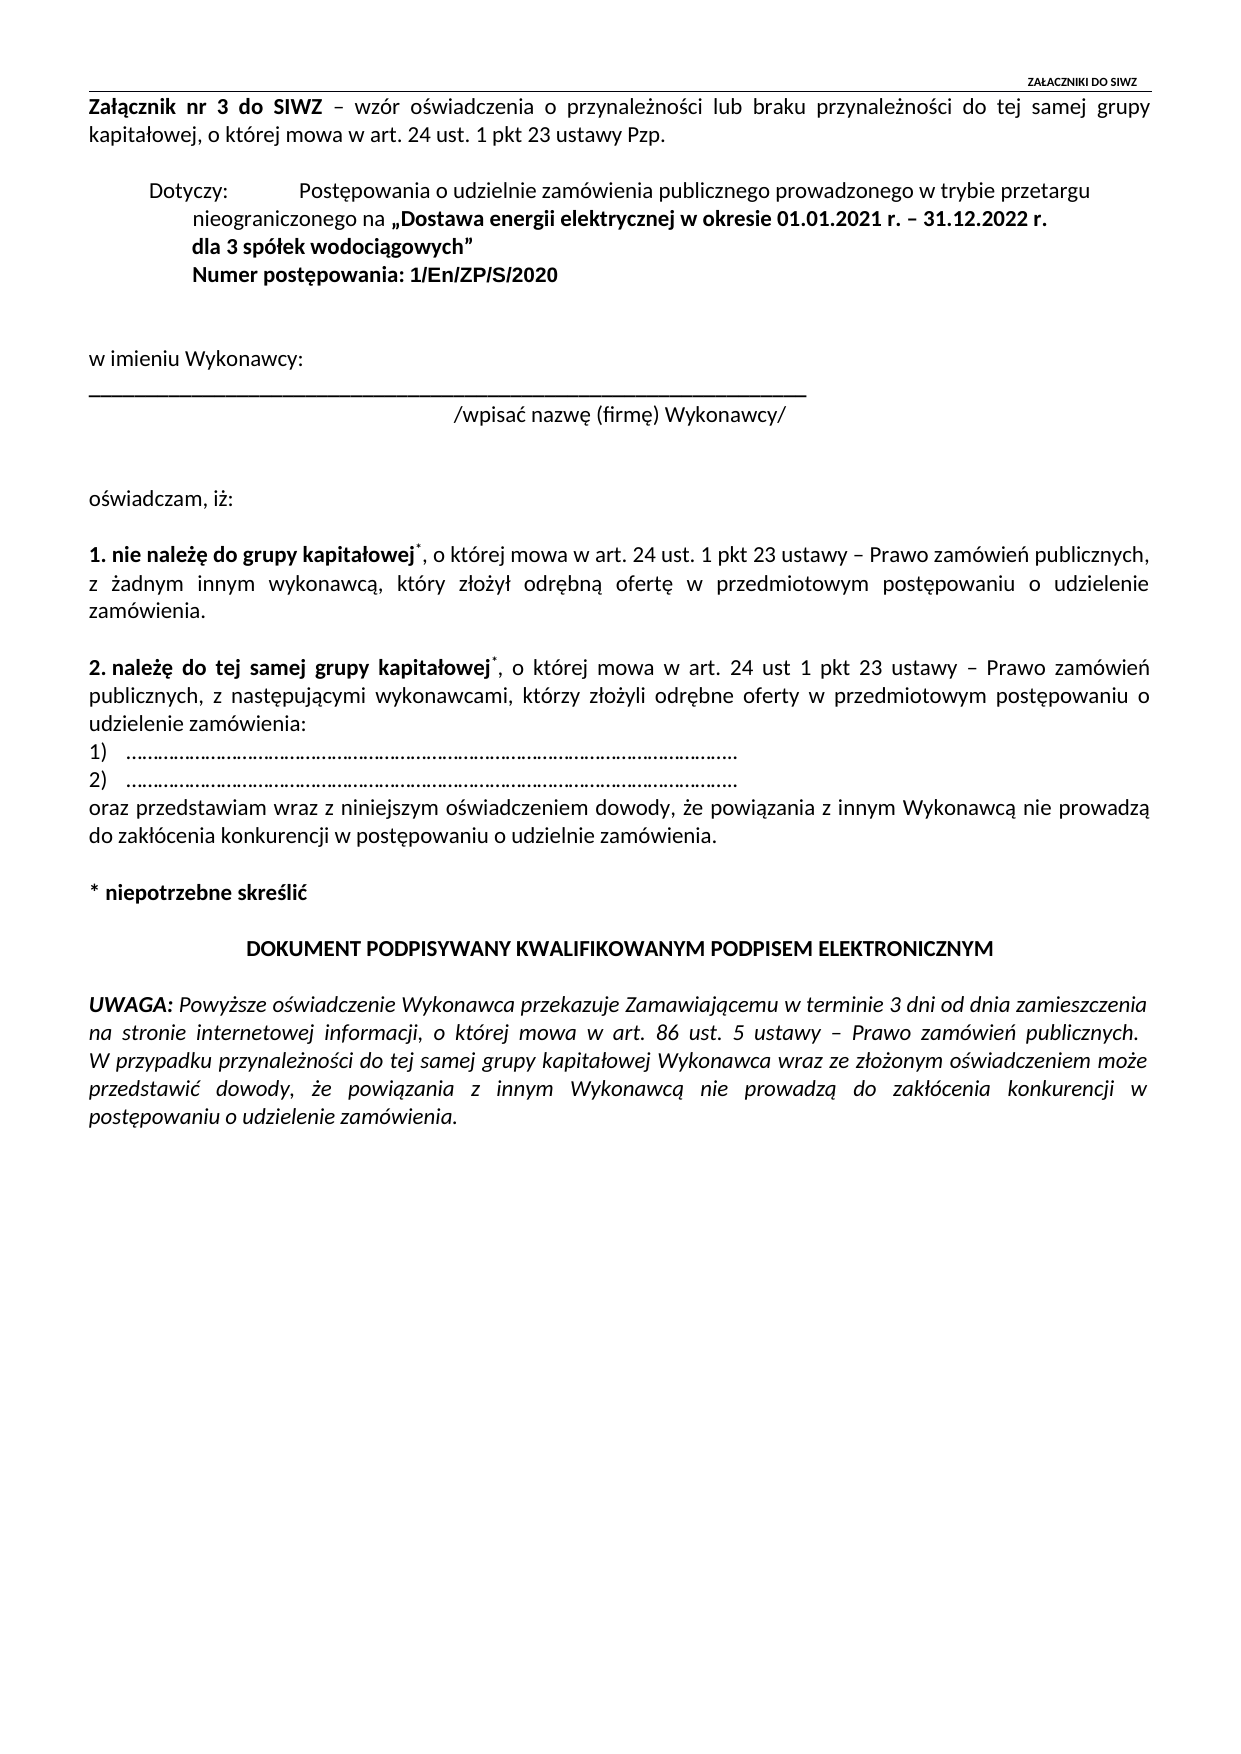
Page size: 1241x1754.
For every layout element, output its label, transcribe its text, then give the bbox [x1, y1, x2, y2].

text Załącznik nr 3 do SIWZ – wzór oświadczenia o przynależności lub braku przynależności do tej samej grupy kapitałowej, o której mowa w art. 24 ust. 1 pkt 23 ustawy Pzp. [89, 92, 1152, 148]
list …………………………………………………………………………………………………….. [89, 766, 1152, 793]
text dla 3 spółek wodociągowych” [89, 232, 1152, 260]
text _______________________________________________________________ [89, 372, 1152, 401]
list nie należę do grupy kapitałowej*, o której mowa w art. 24 ust. 1 pkt 23 ustawy – Prawo zamówień publicznych, z żadnym innym wykonawcą, który złożył odrębną ofertę w przedmiotowym postępowaniu o udzielenie zamówienia. [89, 541, 1152, 625]
text * niepotrzebne skreślić [89, 878, 1152, 906]
text oraz przedstawiam wraz z niniejszym oświadczeniem dowody, że powiązania z innym Wykonawcą nie prowadzą do zakłócenia konkurencji w postępowaniu o udzielnie zamówienia. [89, 793, 1152, 849]
text DOKUMENT PODPISYWANY KWALIFIKOWANYM PODPISEM ELEKTRONICZNYM [89, 934, 1152, 962]
list należę do tej samej grupy kapitałowej*, o której mowa w art. 24 ust 1 pkt 23 ustawy – Prawo zamówień publicznych, z następującymi wykonawcami, którzy złożyli odrębne oferty w przedmiotowym postępowaniu o udzielenie zamówienia: [89, 653, 1152, 737]
text UWAGA: Powyższe oświadczenie Wykonawca przekazuje Zamawiającemu w terminie 3 dni od dnia zamieszczenia na stronie internetowej informacji, o której mowa w art. 86 ust. 5 ustawy – Prawo zamówień publicznych. W przypadku przynależności do tej samej grupy kapitałowej Wykonawca wraz ze złożonym oświadczeniem może przedstawić dowody, że powiązania z innym Wykonawcą nie prowadzą do zakłócenia konkurencji w postępowaniu o udzielenie zamówienia. [89, 990, 1152, 1130]
text Dotyczy: Postępowania o udzielnie zamówienia publicznego prowadzonego w trybie przetargu nieograniczonego na „Dostawa energii elektrycznej w okresie 01.01.2021 r. – 31.12.2022 r. [89, 176, 1152, 232]
text w imieniu Wykonawcy: [89, 344, 1152, 372]
list …………………………………………………………………………………………………….. [89, 737, 1152, 766]
text Numer postępowania: 1/En/ZP/S/2020 [89, 260, 1152, 288]
text /wpisać nazwę (firmę) Wykonawcy/ [89, 401, 1152, 428]
text oświadczam, iż: [89, 484, 1152, 513]
